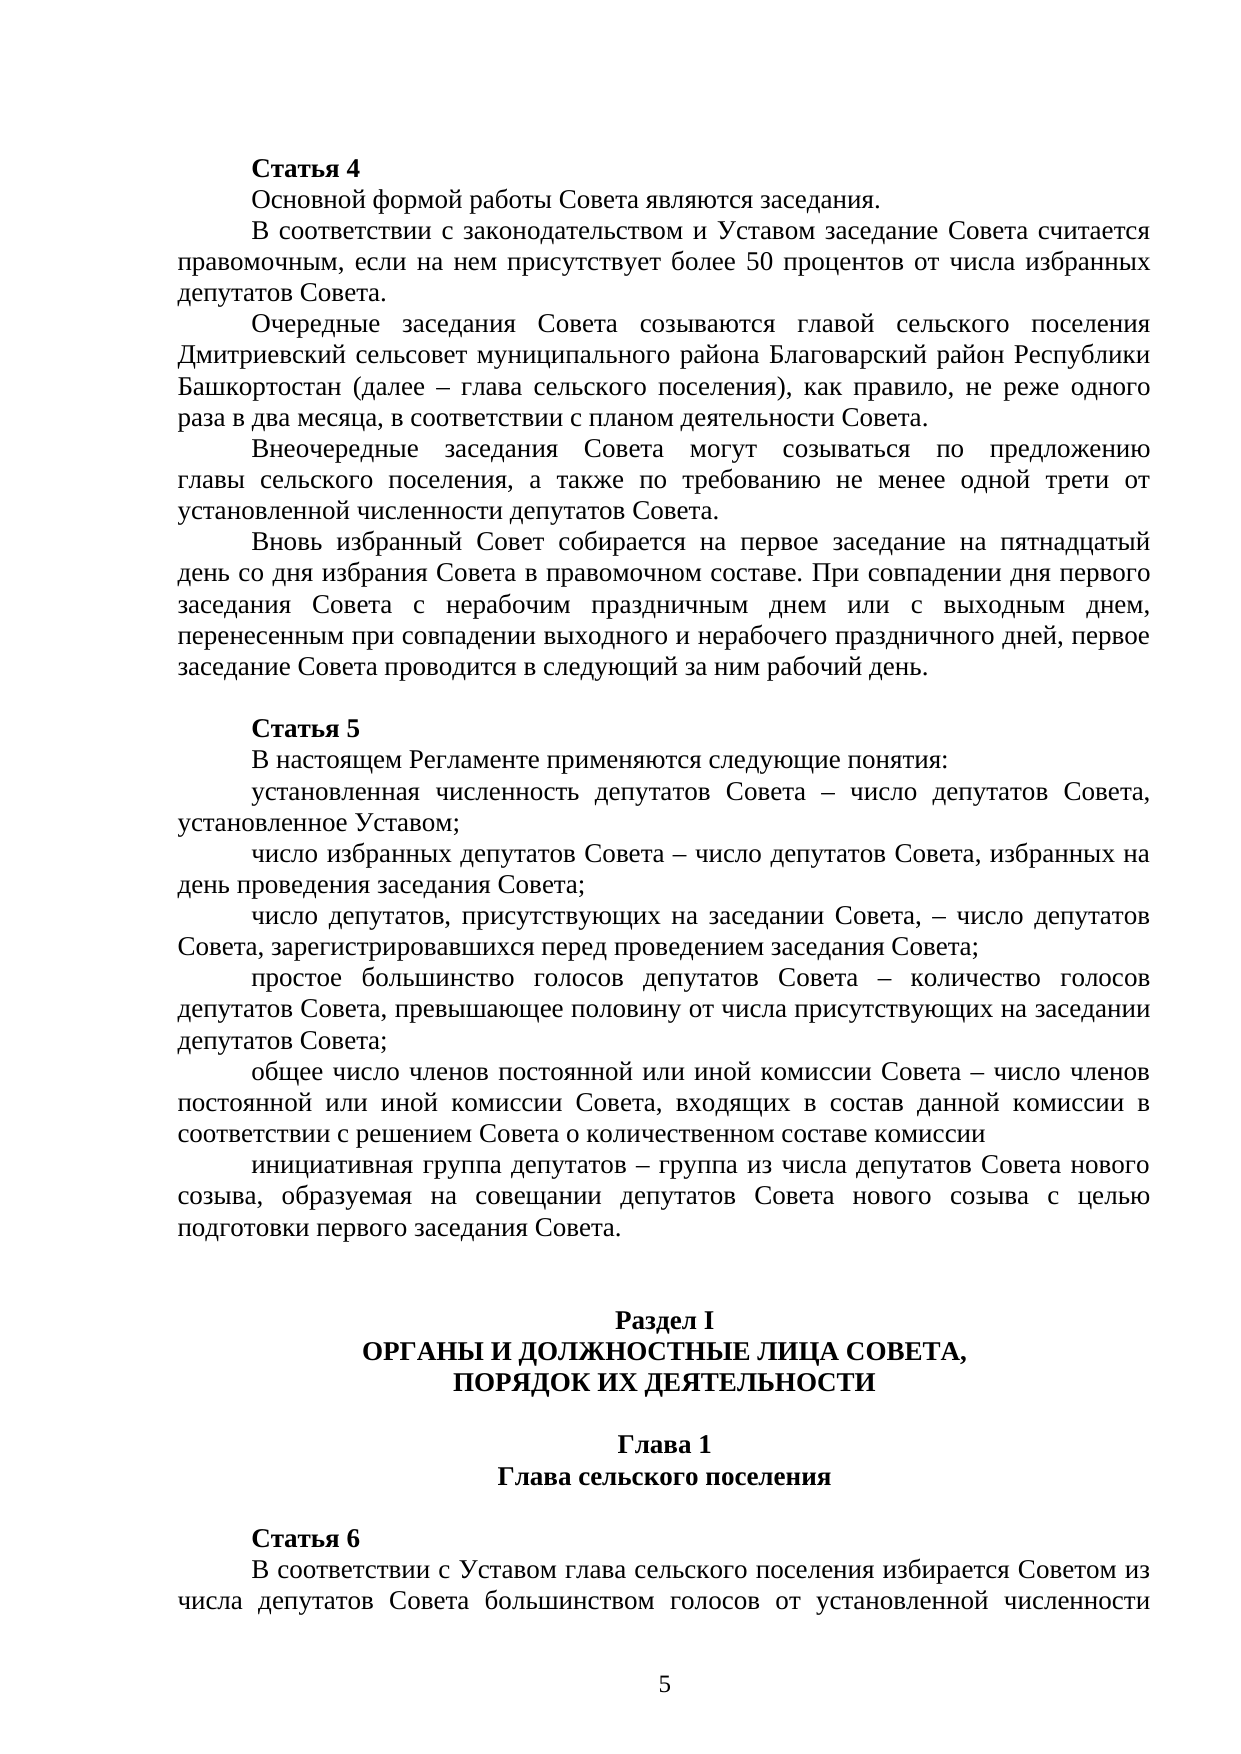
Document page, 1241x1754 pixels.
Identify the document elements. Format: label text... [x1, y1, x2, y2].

text В соответствии с законодательством и Уставом заседание Совета считается правомочным, если на нем присутствует более 50 процентов от числа избранных депутатов Совета. [177, 214, 1152, 307]
text ОРГАНЫ И ДОЛЖНОСТНЫЕ ЛИЦА СОВЕТА, [177, 1335, 1152, 1366]
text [177, 1553, 1152, 1616]
text Вновь избранный Совет собирается на первое заседание на пятнадцатый день со дня избрания Совета в правомочном составе. При совпадении дня первого заседания Совета с нерабочим праздничным днем или с выходным днем, перенесенным при совпадении выходного и нерабочего праздничного дней, первое заседание Совета проводится в следующий за ним рабочий день. [177, 525, 1152, 681]
text установленная численность депутатов Совета – число депутатов Совета, установленное Уставом; [177, 774, 1152, 837]
text Глава сельского поселения [177, 1460, 1152, 1491]
text простое большинство голосов депутатов Совета – количество голосов депутатов Совета, превышающее половину от числа присутствующих на заседании депутатов Совета; [177, 961, 1152, 1055]
text Статья 5 [251, 712, 1152, 743]
text Очередные заседания Совета созываются главой сельского поселения Дмитриевский сельсовет муниципального района Благоварский район Республики Башкортостан (далее – глава сельского поселения), как правило, не реже одного раза в два месяца, в соответствии с планом деятельности Совета. [177, 307, 1152, 432]
text Статья 4 [177, 152, 1152, 183]
text ПОРЯДОК ИХ ДЕЯТЕЛЬНОСТИ [177, 1366, 1152, 1397]
text инициативная группа депутатов – группа из числа депутатов Совета нового созыва, образуемая на совещании депутатов Совета нового созыва с целью подготовки первого заседания Совета. [177, 1148, 1152, 1242]
text Раздел I [177, 1304, 1152, 1335]
text В настоящем Регламенте применяются следующие понятия: [177, 743, 1152, 774]
text число избранных депутатов Совета – число депутатов Совета, избранных на день проведения заседания Совета; [177, 837, 1152, 899]
text Глава 1 [177, 1429, 1152, 1460]
text общее число членов постоянной или иной комиссии Совета – число членов постоянной или иной комиссии Совета, входящих в состав данной комиссии в соответствии с решением Совета о количественном составе комиссии [177, 1055, 1152, 1148]
text число депутатов, присутствующих на заседании Совета, – число депутатов Совета, зарегистрировавшихся перед проведением заседания Совета; [177, 899, 1152, 961]
text Внеочередные заседания Совета могут созываться по предложению главы сельского поселения, а также по требованию не менее одной трети от установленной численности депутатов Совета. [177, 432, 1152, 525]
text Основной формой работы Совета являются заседания. [177, 183, 1152, 214]
text Статья 6 [251, 1522, 1152, 1553]
